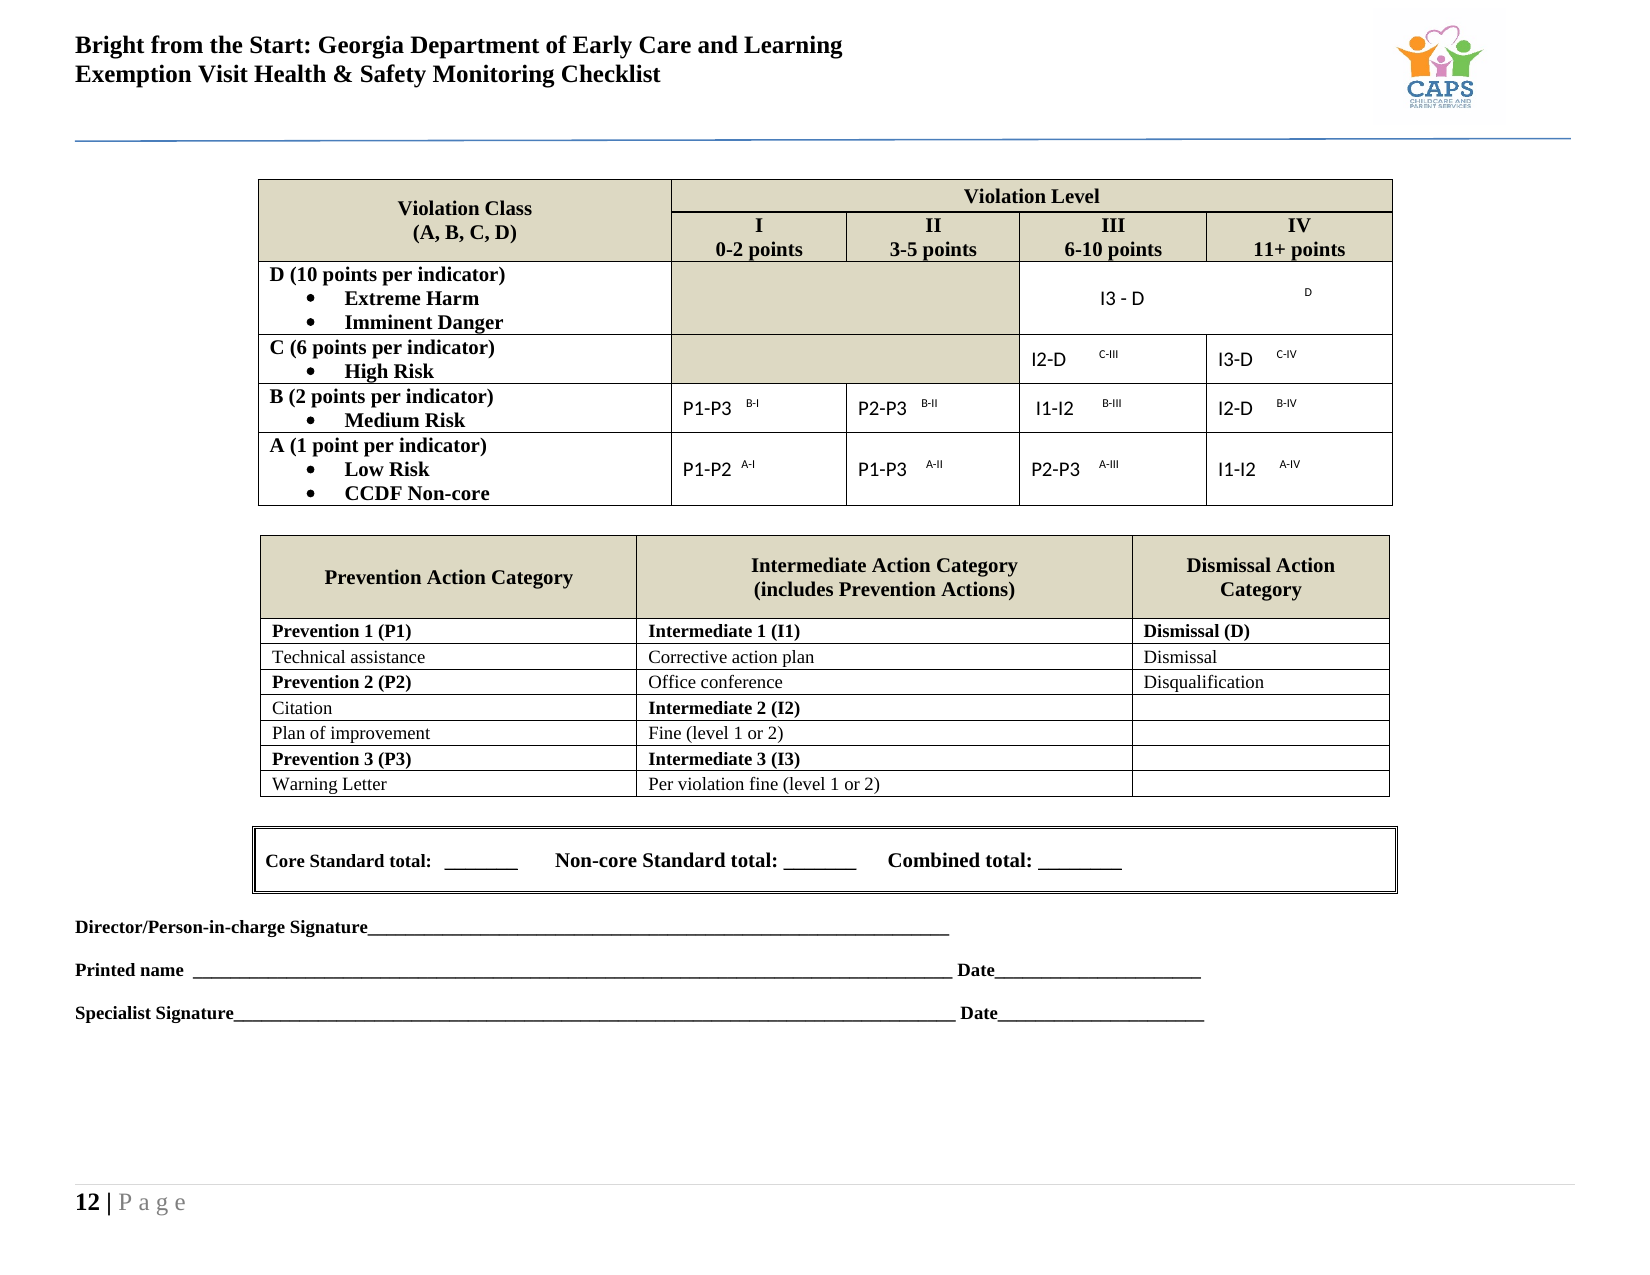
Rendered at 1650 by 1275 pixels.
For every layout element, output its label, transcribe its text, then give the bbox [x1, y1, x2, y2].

table_cell Intermediate 1 (I1) [637, 619, 1132, 643]
table_cell [1133, 721, 1389, 745]
table_cell [672, 262, 1019, 334]
table_cell Corrective action plan [637, 644, 1132, 669]
table_header Intermediate Action Category (includes Prevention Actions) [637, 536, 1132, 618]
text Director/Person-in-charge Signature______________________________________________________________ [75, 916, 1575, 937]
table_header Violation Class (A, B, C, D) [259, 180, 671, 261]
table_cell I2-D B-IV [1207, 384, 1392, 432]
table_cell Citation [261, 695, 636, 719]
table_cell [1133, 695, 1389, 719]
table_cell Fine (level 1 or 2) [637, 721, 1132, 745]
table_cell I3 - D D [1020, 262, 1392, 334]
table_cell II 3-5 points [847, 213, 1019, 261]
table_cell I2-D C-III [1020, 335, 1206, 383]
table_cell I1-I2 B-III [1020, 384, 1206, 432]
picture [1372, 8, 1506, 125]
table_header Violation Level [672, 180, 1392, 211]
table_cell Plan of improvement [261, 721, 636, 745]
table_cell Prevention 3 (P3) [261, 746, 636, 770]
table_header Prevention Action Category [261, 536, 636, 618]
table_cell P1-P3 A-II [847, 433, 1019, 505]
table_cell C (6 points per indicator) High Risk [259, 335, 671, 383]
table_header Core Standard total: _______ Non-core Standard total: _______ Combined total: ________ [256, 829, 1395, 891]
table_cell [1133, 771, 1389, 796]
table_cell P2-P3 A-III [1020, 433, 1206, 505]
table_cell Dismissal [1133, 644, 1389, 669]
table_cell Intermediate 3 (I3) [637, 746, 1132, 770]
table_cell P1-P3 B-I [672, 384, 846, 432]
table_cell I3-D C-IV [1207, 335, 1392, 383]
table_cell III 6-10 points [1020, 213, 1206, 261]
table_cell IV 11+ points [1207, 213, 1392, 261]
table_cell I 0-2 points [672, 213, 846, 261]
table_cell Prevention 1 (P1) [261, 619, 636, 643]
table_cell [672, 335, 1019, 383]
table_cell P2-P3 B-II [847, 384, 1019, 432]
table_cell Office conference [637, 670, 1132, 694]
table_cell P1-P2 A-I [672, 433, 846, 505]
table_cell Prevention 2 (P2) [261, 670, 636, 694]
table_cell [1133, 746, 1389, 770]
text Printed name _________________________________________________________________________________ Date______________________ [56, 959, 1575, 981]
text Specialist Signature_____________________________________________________________________________ Date______________________ [75, 1002, 1575, 1024]
table_cell I1-I2 A-IV [1207, 433, 1392, 505]
table_cell Technical assistance [261, 644, 636, 669]
table_cell Disqualification [1133, 670, 1389, 694]
table_cell D (10 points per indicator) Extreme Harm Imminent Danger [259, 262, 671, 334]
table_cell Dismissal (D) [1133, 619, 1389, 643]
table_cell B (2 points per indicator) Medium Risk [259, 384, 671, 432]
table_cell A (1 point per indicator) Low Risk CCDF Non-core [259, 433, 671, 505]
table_cell Warning Letter [261, 771, 636, 796]
table_header Dismissal Action Category [1133, 536, 1389, 618]
table_cell Per violation fine (level 1 or 2) [637, 771, 1132, 796]
table_cell Intermediate 2 (I2) [637, 695, 1132, 719]
